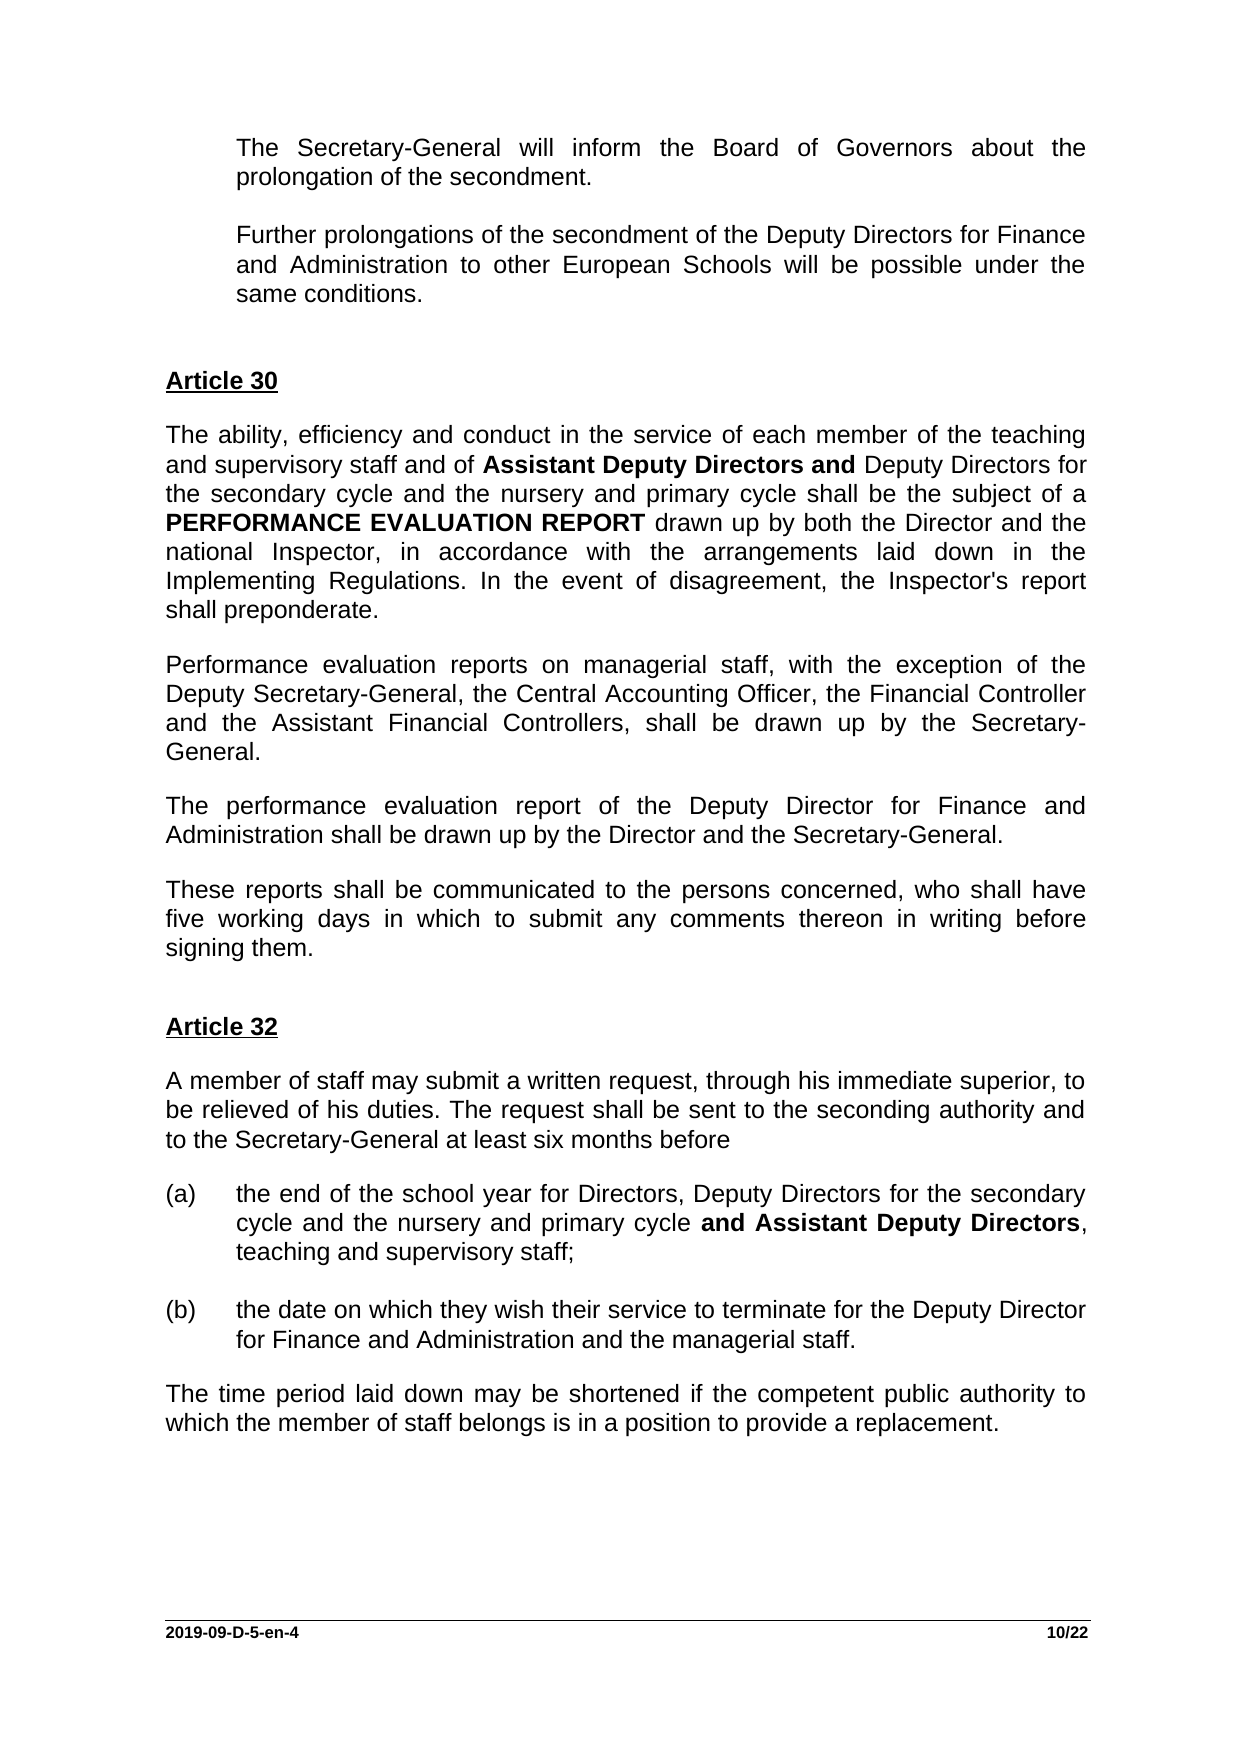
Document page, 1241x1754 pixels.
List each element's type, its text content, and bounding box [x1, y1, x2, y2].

text Further prolongations of the secondment of the Deputy Directors for Finance and Administration to other European Schools will be possible under the same conditions. [165, 220, 1087, 308]
text Article 32 [165, 1012, 1087, 1041]
text (a) the end of the school year for Directors, Deputy Directors for the secondary cycle and the nursery and primary cycle and Assistant Deputy Directors, teaching and supervisory staff; [165, 1178, 1087, 1266]
text Article 30 [165, 366, 1087, 395]
text The performance evaluation report of the Deputy Director for Finance and Administration shall be drawn up by the Director and the Secretary-General. [165, 791, 1087, 849]
text (b) the date on which they wish their service to terminate for the Deputy Director for Finance and Administration and the managerial staff. [165, 1295, 1087, 1353]
text The time period laid down may be shortened if the competent public authority to which the member of staff belongs is in a position to provide a replacement. [165, 1378, 1087, 1437]
text The ability, efficiency and conduct in the service of each member of the teaching and supervisory staff and of Assistant Deputy Directors and Deputy Directors for the secondary cycle and the nursery and primary cycle shall be the subject of a PERFORMANCE EVALUATION REPORT drawn up by both the Director and the national Inspector, in accordance with the arrangements laid down in the Implementing Regulations. In the event of disagreement, the Inspector's report shall preponderate. [165, 420, 1087, 624]
text A member of staff may submit a written request, through his immediate superior, to be relieved of his duties. The request shall be sent to the seconding authority and to the Secretary-General at least six months before [165, 1066, 1087, 1153]
text The Secretary-General will inform the Board of Governors about the prolongation of the secondment. [165, 133, 1087, 191]
text Performance evaluation reports on managerial staff, with the exception of the Deputy Secretary-General, the Central Accounting Officer, the Financial Controller and the Assistant Financial Controllers, shall be drawn up by the Secretary-General. [165, 649, 1087, 766]
text These reports shall be communicated to the persons concerned, who shall have five working days in which to submit any comments thereon in writing before signing them. [165, 874, 1087, 962]
